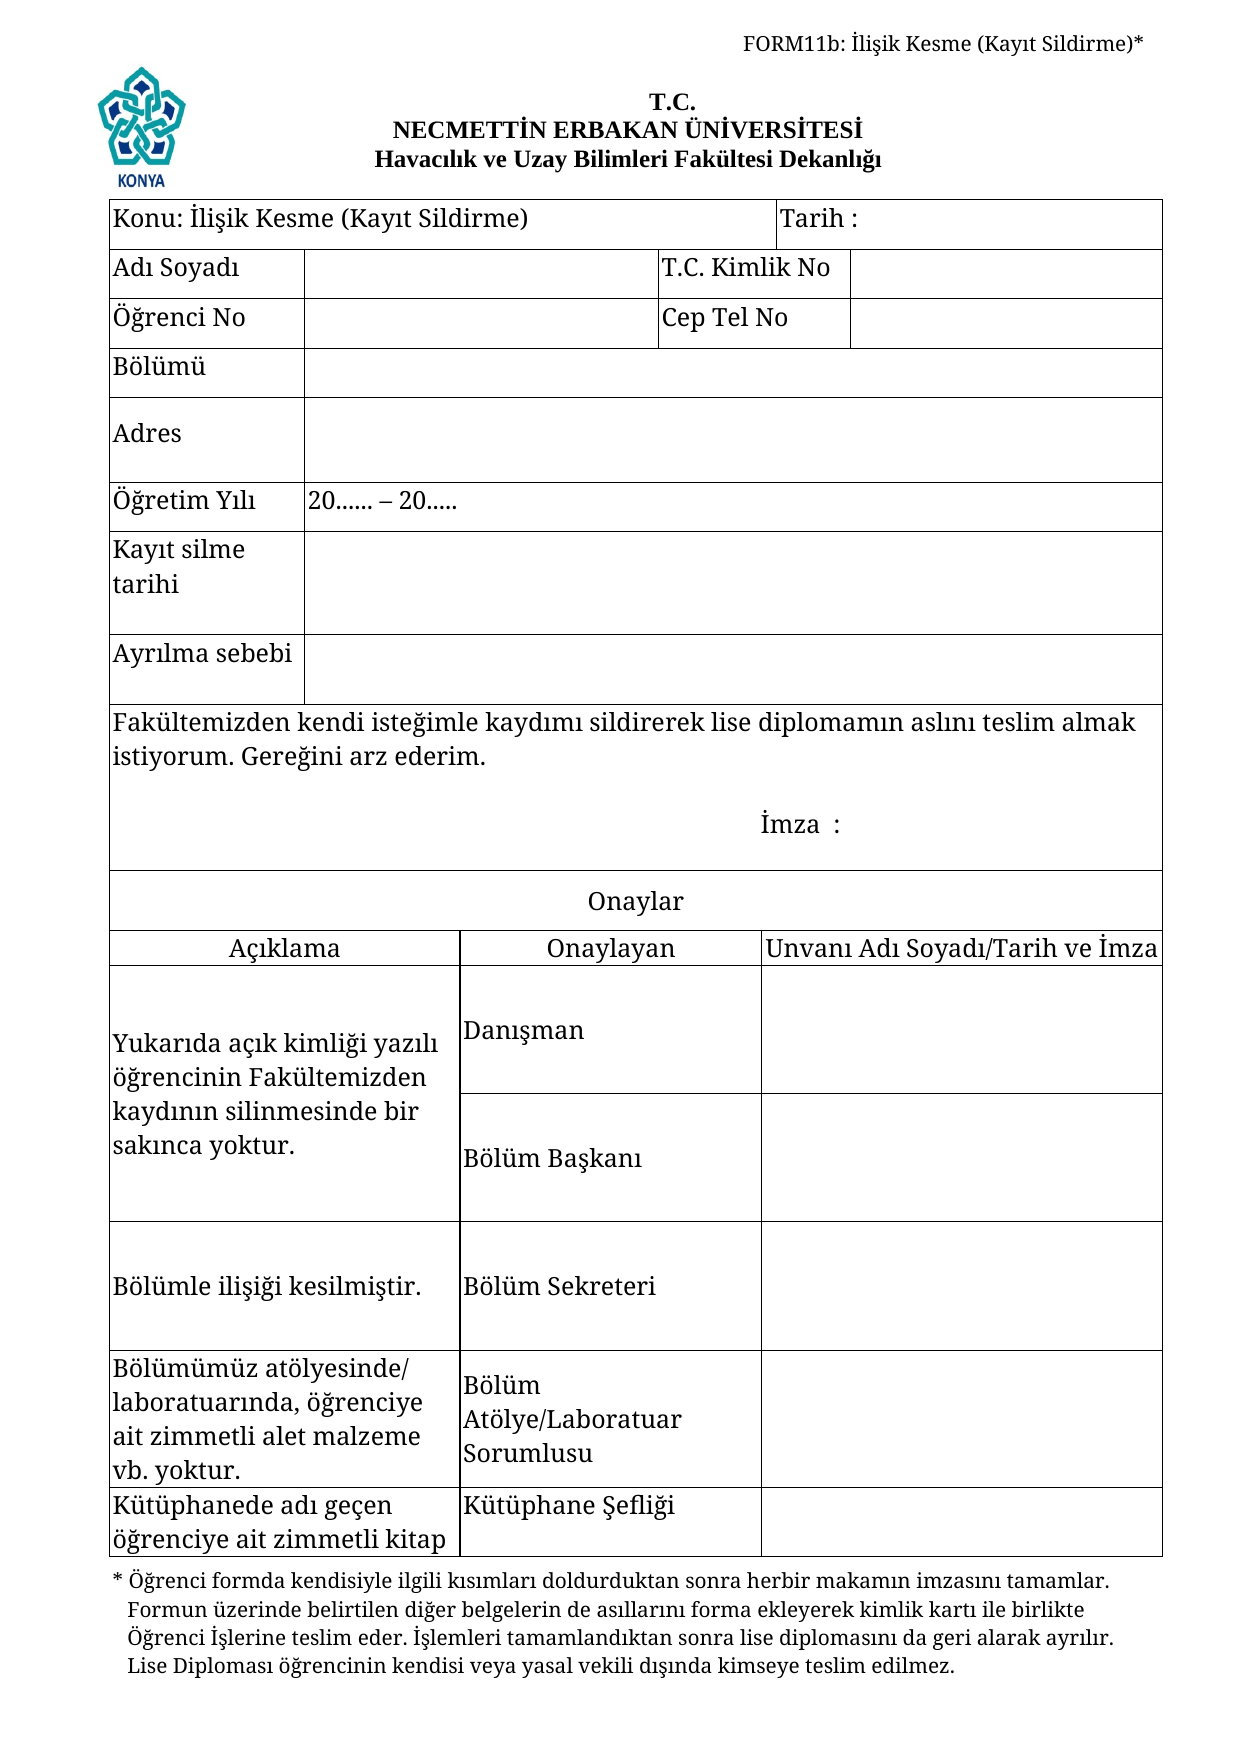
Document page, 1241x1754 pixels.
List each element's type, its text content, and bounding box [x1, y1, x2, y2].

table_cell [762, 1488, 1162, 1556]
table_cell Bölüm Atölye/Laboratuar Sorumlusu [461, 1351, 761, 1487]
table_cell Bölümle ilişiği kesilmiştir. [110, 1222, 459, 1349]
table_cell [305, 299, 658, 347]
table_header Konu: İlişik Kesme (Kayıt Sildirme) [110, 200, 776, 249]
table_cell Unvanı Adı Soyadı/Tarih ve İmza [762, 931, 1162, 965]
table_cell Bölüm Sekreteri [461, 1222, 761, 1349]
table_cell 20...... – 20..... [305, 483, 1162, 531]
table_cell [762, 966, 1162, 1093]
table_cell Açıklama [110, 931, 459, 965]
table_cell Kütüphane Şefliği [461, 1488, 761, 1556]
table_cell Fakültemizden kendi isteğimle kaydımı sildirerek lise diplomamın aslını teslim almak istiyorum. Gereğini arz ederim. İmza : [110, 705, 1162, 869]
table_cell [762, 1094, 1162, 1221]
picture [95, 62, 188, 190]
table_cell Bölüm Başkanı [461, 1094, 761, 1221]
table_cell Cep Tel No [659, 299, 850, 347]
table_cell [762, 1351, 1162, 1487]
table_cell Yukarıda açık kimliği yazılı öğrencinin Fakültemizden kaydının silinmesinde bir sakınca yoktur. [110, 966, 459, 1221]
table_cell Öğrenci No [110, 299, 304, 347]
table_cell Kütüphanede adı geçen öğrenciye ait zimmetli kitap yoktur. [110, 1488, 459, 1556]
table_cell Kayıt silme tarihi [110, 532, 304, 634]
table_cell Ayrılma sebebi [110, 635, 304, 703]
table_header Tarih : [777, 200, 1162, 249]
table_cell Danışman [461, 966, 761, 1093]
table_cell [851, 299, 1162, 347]
table_cell [305, 635, 1162, 703]
table_cell [305, 398, 1162, 482]
table_cell Onaylayan [461, 931, 761, 965]
table_cell Öğretim Yılı [110, 483, 304, 531]
table_cell [762, 1222, 1162, 1349]
table_cell [305, 532, 1162, 634]
table_cell Onaylar [110, 871, 1162, 930]
table_cell Adı Soyadı [110, 250, 304, 298]
table_cell T.C. Kimlik No [659, 250, 850, 298]
table_cell Bölümü [110, 349, 304, 397]
table_cell [305, 349, 1162, 397]
table_cell [305, 250, 658, 298]
table_cell Adres [110, 398, 304, 482]
table_cell [851, 250, 1162, 298]
table_cell Bölümümüz atölyesinde/ laboratuarında, öğrenciye ait zimmetli alet malzeme vb. yoktur. [110, 1351, 459, 1487]
